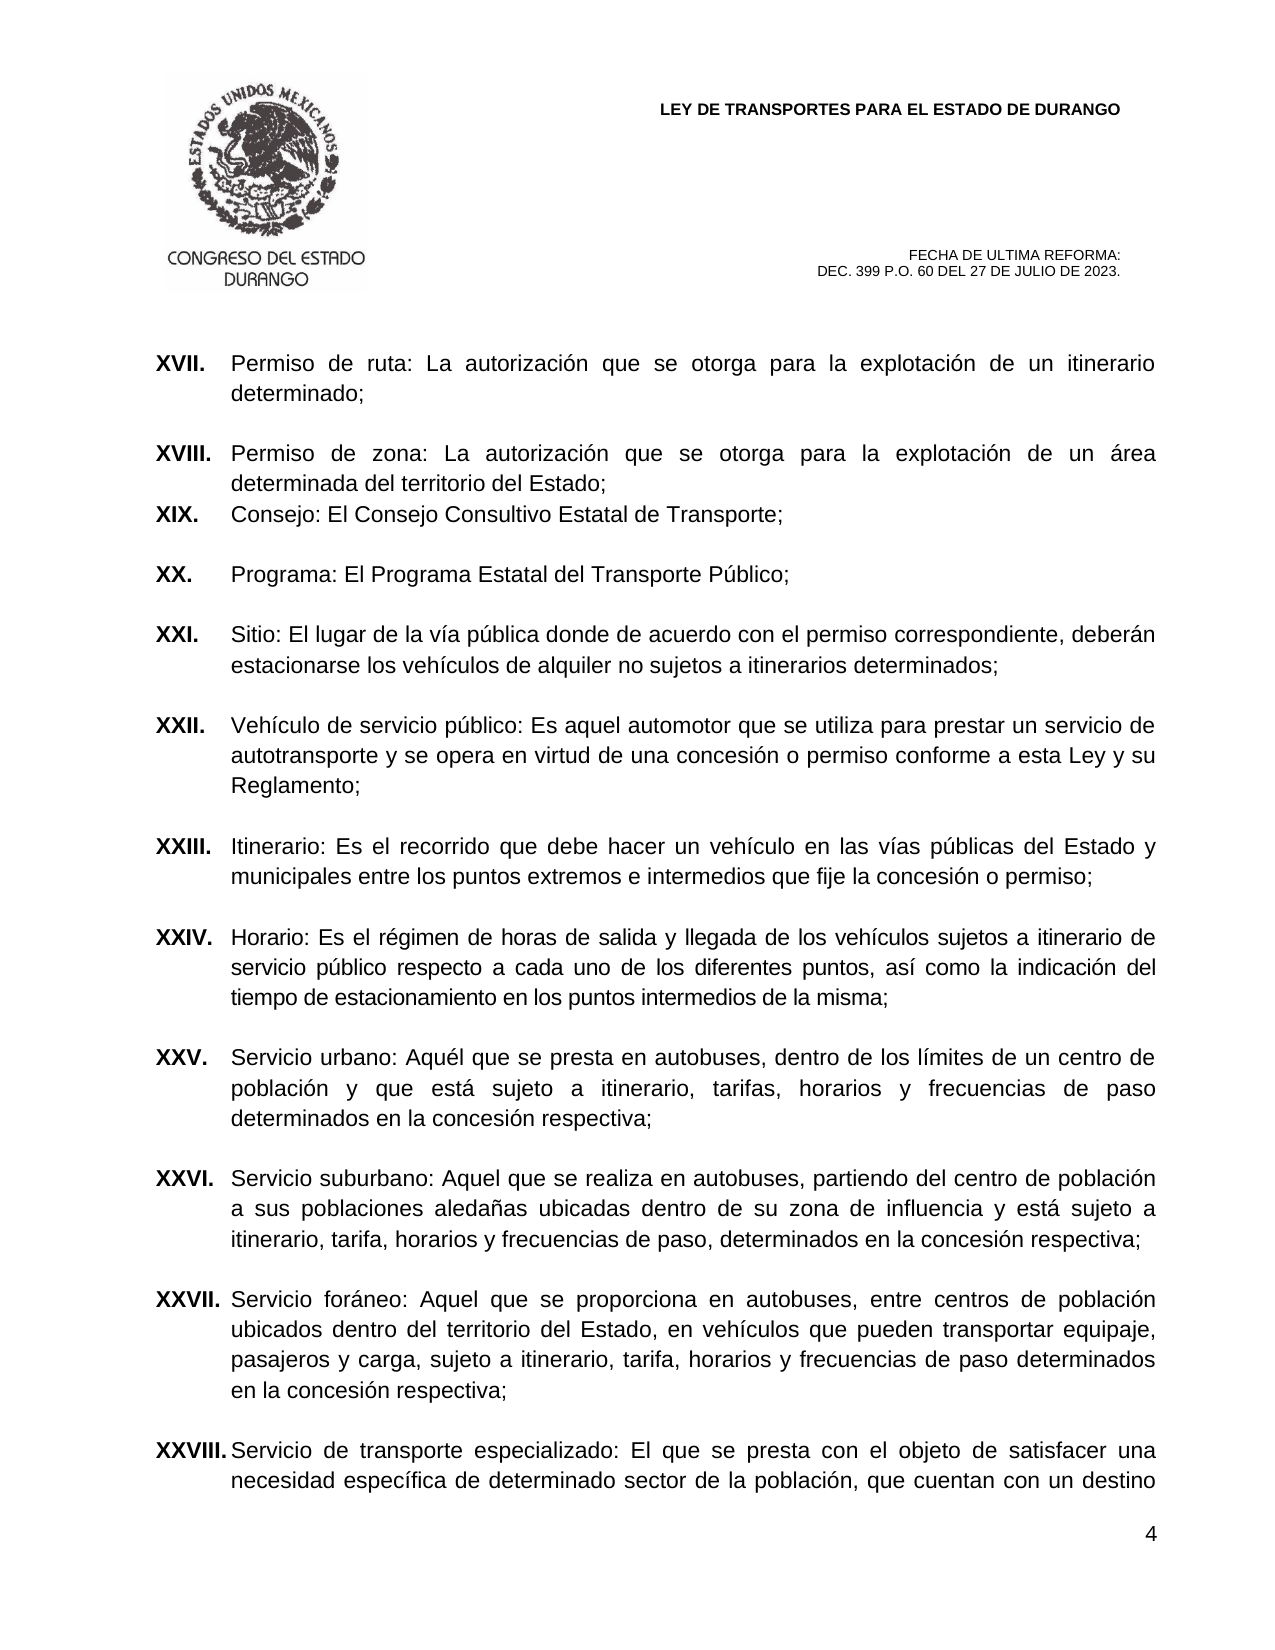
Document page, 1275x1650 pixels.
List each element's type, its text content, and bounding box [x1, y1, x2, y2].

list Permiso de zona: La autorización que se otorga para la explotación de un área determinada del territorio del Estado; [156, 440, 1157, 497]
list Servicio foráneo: Aquel que se proporciona en autobuses, entre centros de población ubicados dentro del territorio del Estado, en vehículos que pueden transportar equipaje, pasajeros y carga, sujeto a itinerario, tarifa, horarios y frecuencias de paso determinados en la concesión respectiva; [156, 1286, 1157, 1403]
list Servicio suburbano: Aquel que se realiza en autobuses, partiendo del centro de población a sus poblaciones aledañas ubicadas dentro de su zona de influencia y está sujeto a itinerario, tarifa, horarios y frecuencias de paso, determinados en la concesión respectiva; [156, 1165, 1157, 1252]
picture [163, 73, 367, 293]
list Programa: El Programa Estatal del Transporte Público; [156, 561, 1157, 587]
list Horario: Es el régimen de horas de salida y llegada de los vehículos sujetos a itinerario de servicio público respecto a cada uno de los diferentes puntos, así como la indicación del tiempo de estacionamiento en los puntos intermedios de la misma; [156, 923, 1157, 1010]
list Permiso de ruta: La autorización que se otorga para la explotación de un itinerario determinado; [156, 349, 1157, 406]
list Consejo: El Consejo Consultivo Estatal de Transporte; [156, 501, 1157, 527]
list Sitio: El lugar de la vía pública donde de acuerdo con el permiso correspondiente, deberán estacionarse los vehículos de alquiler no sujetos a itinerarios determinados; [156, 621, 1157, 678]
list Vehículo de servicio público: Es aquel automotor que se utiliza para prestar un servicio de autotransporte y se opera en virtud de una concesión o permiso conforme a esta Ley y su Reglamento; [156, 712, 1157, 799]
list Servicio urbano: Aquél que se presta en autobuses, dentro de los límites de un centro de población y que está sujeto a itinerario, tarifas, horarios y frecuencias de paso determinados en la concesión respectiva; [156, 1044, 1157, 1131]
list Itinerario: Es el recorrido que debe hacer un vehículo en las vías públicas del Estado y municipales entre los puntos extremos e intermedios que fije la concesión o permiso; [156, 833, 1157, 889]
